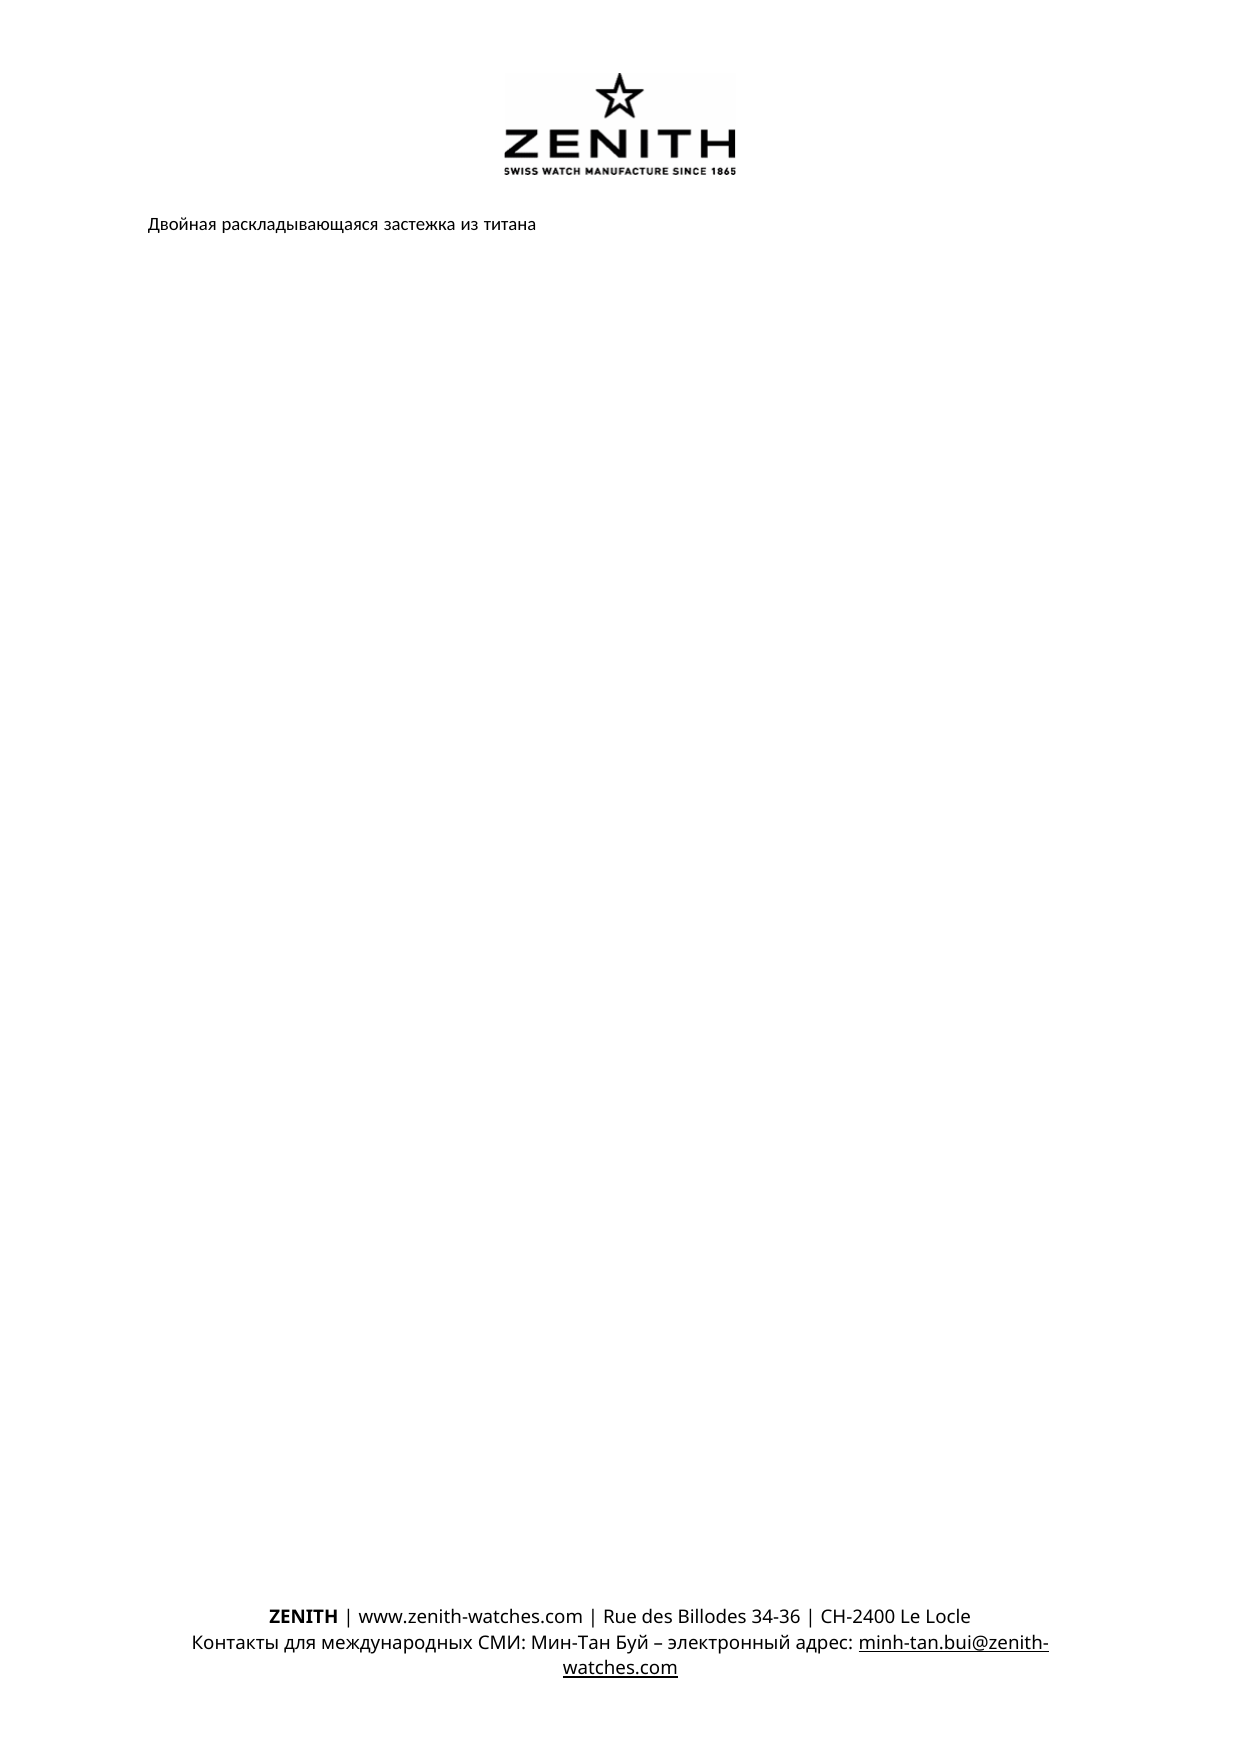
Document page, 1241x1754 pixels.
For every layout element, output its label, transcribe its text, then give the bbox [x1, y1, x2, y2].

text Двойная раскладывающаяся застежка из титана [148, 212, 1093, 235]
picture [504, 73, 736, 175]
